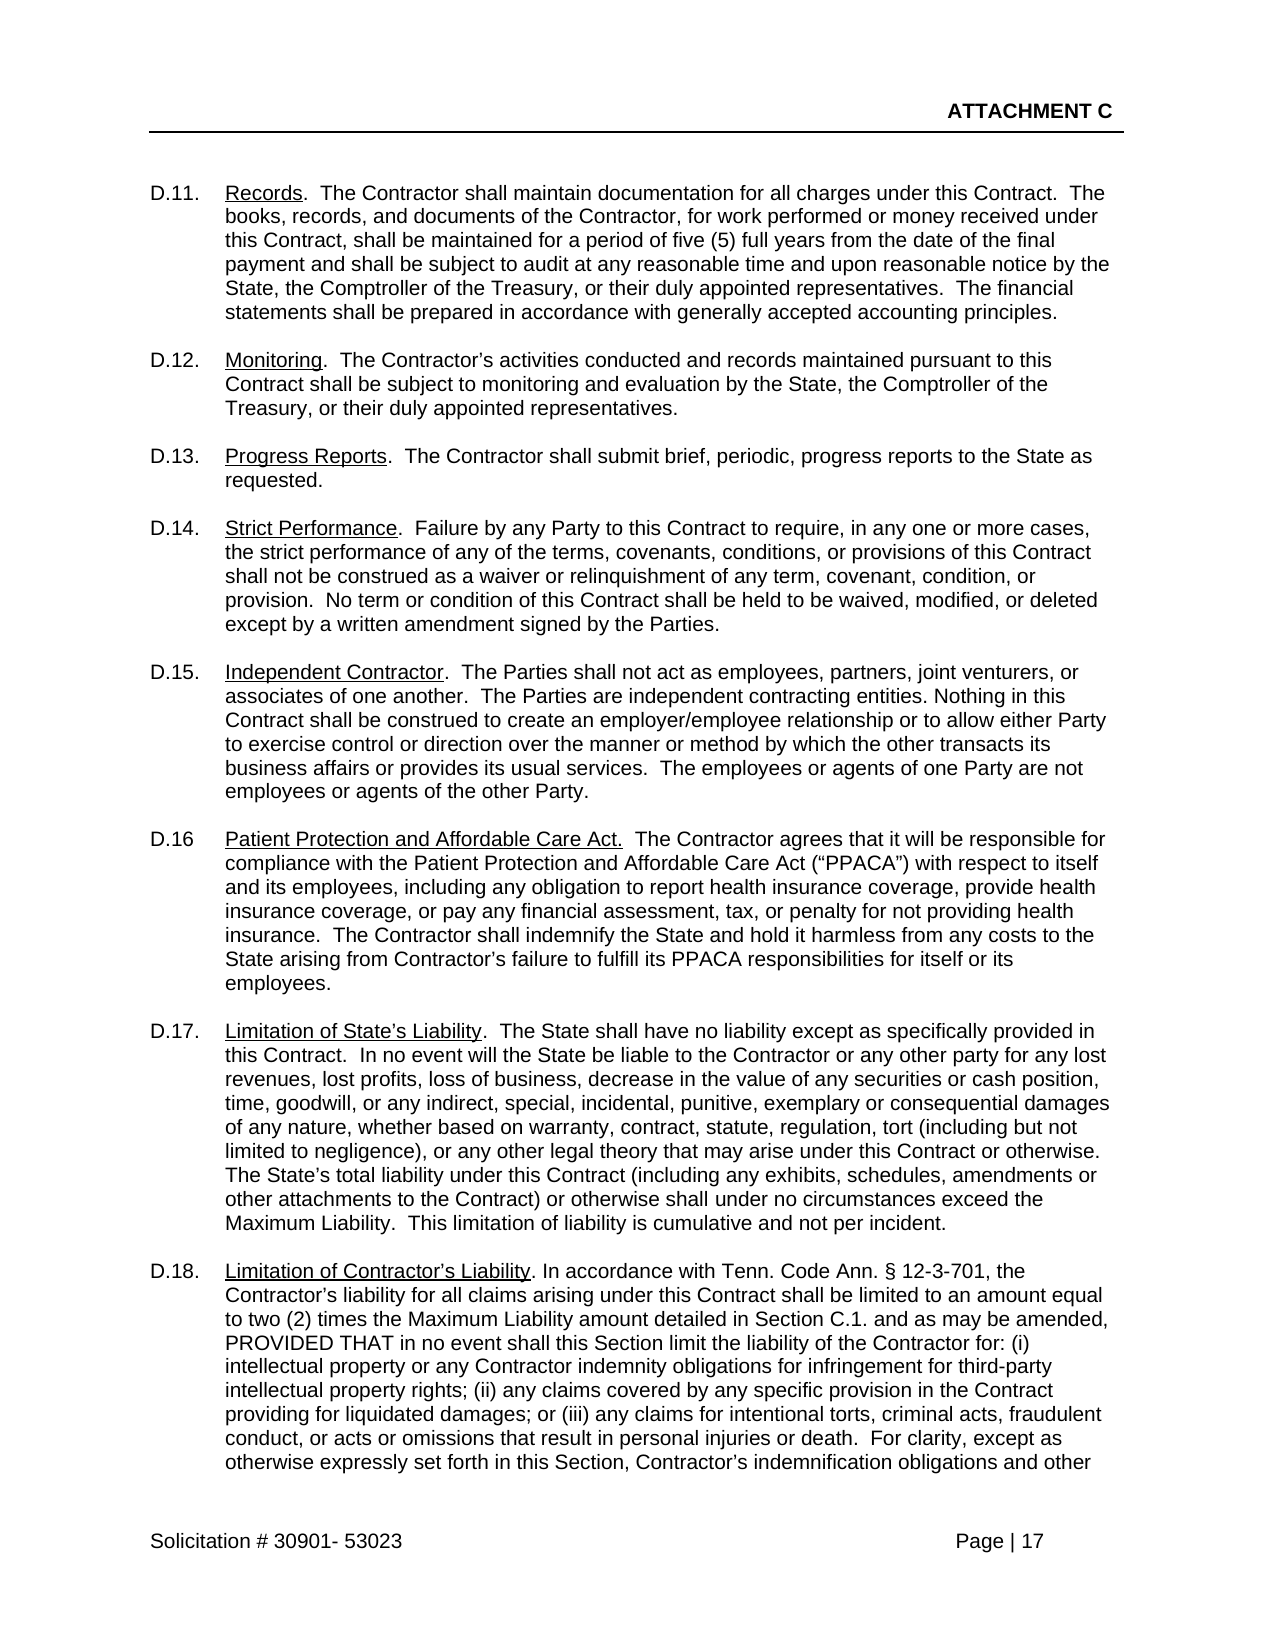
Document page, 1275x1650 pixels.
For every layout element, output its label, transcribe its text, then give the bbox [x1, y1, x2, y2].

text D.12. Monitoring. The Contractor’s activities conducted and records maintained pursuant to this Contract shall be subject to monitoring and evaluation by the State, the Comptroller of the Treasury, or their duly appointed representatives. [150, 348, 1125, 420]
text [150, 1258, 1125, 1474]
text D.15. Independent Contractor. The Parties shall not act as employees, partners, joint venturers, or associates of one another. The Parties are independent contracting entities. Nothing in this Contract shall be construed to create an employer/employee relationship or to allow either Party to exercise control or direction over the manner or method by which the other transacts its business affairs or provides its usual services. The employees or agents of one Party are not employees or agents of the other Party. [150, 659, 1125, 803]
text D.17. Limitation of State’s Liability. The State shall have no liability except as specifically provided in this Contract. In no event will the State be liable to the Contractor or any other party for any lost revenues, lost profits, loss of business, decrease in the value of any securities or cash position, time, goodwill, or any indirect, special, incidental, punitive, exemplary or consequential damages of any nature, whether based on warranty, contract, statute, regulation, tort (including but not limited to negligence), or any other legal theory that may arise under this Contract or otherwise. The State’s total liability under this Contract (including any exhibits, schedules, amendments or other attachments to the Contract) or otherwise shall under no circumstances exceed the Maximum Liability. This limitation of liability is cumulative and not per incident. [150, 1019, 1125, 1234]
text D.11. Records. The Contractor shall maintain documentation for all charges under this Contract. The books, records, and documents of the Contractor, for work performed or money received under this Contract, shall be maintained for a period of five (5) full years from the date of the final payment and shall be subject to audit at any reasonable time and upon reasonable notice by the State, the Comptroller of the Treasury, or their duly appointed representatives. The financial statements shall be prepared in accordance with generally accepted accounting principles. [150, 180, 1125, 324]
text D.13. Progress Reports. The Contractor shall submit brief, periodic, progress reports to the State as requested. [150, 444, 1125, 492]
text D.14. Strict Performance. Failure by any Party to this Contract to require, in any one or more cases, the strict performance of any of the terms, covenants, conditions, or provisions of this Contract shall not be construed as a waiver or relinquishment of any term, covenant, condition, or provision. No term or condition of this Contract shall be held to be waived, modified, or deleted except by a written amendment signed by the Parties. [150, 516, 1125, 636]
text D.16 Patient Protection and Affordable Care Act. The Contractor agrees that it will be responsible for compliance with the Patient Protection and Affordable Care Act (“PPACA”) with respect to itself and its employees, including any obligation to report health insurance coverage, provide health insurance coverage, or pay any financial assessment, tax, or penalty for not providing health insurance. The Contractor shall indemnify the State and hold it harmless from any costs to the State arising from Contractor’s failure to fulfill its PPACA responsibilities for itself or its employees. [150, 827, 1125, 995]
